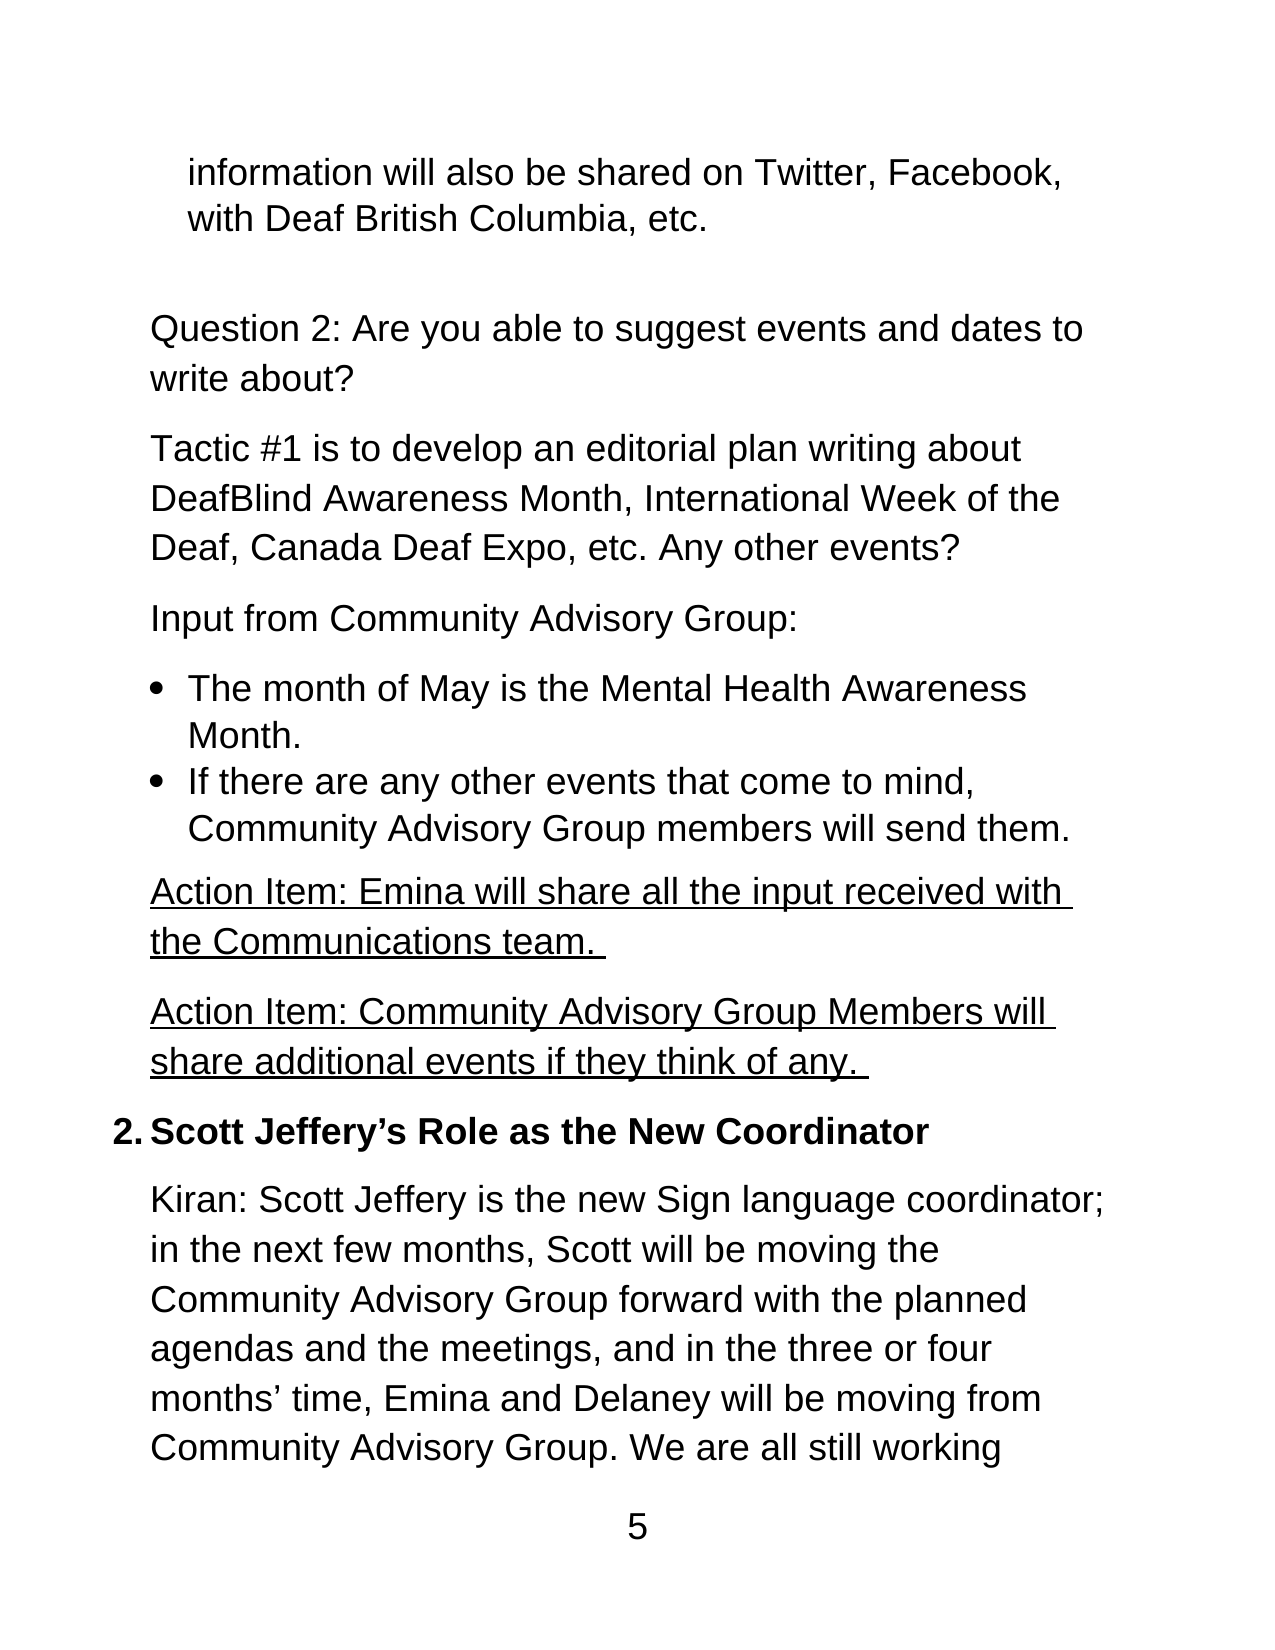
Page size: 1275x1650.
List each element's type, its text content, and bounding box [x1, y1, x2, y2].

text Action Item: Emina will share all the input received with the Communications team. [150, 869, 1125, 962]
text Tactic #1 is to develop an editorial plan writing about DeafBlind Awareness Month, International Week of the Deaf, Canada Deaf Expo, etc. Any other events? [150, 426, 1125, 569]
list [150, 150, 1125, 240]
subtitle Scott Jeffery’s Role as the New Coordinator [112, 1109, 1125, 1153]
list If there are any other events that come to mind, Community Advisory Group members will send them. [150, 759, 1125, 849]
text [150, 1178, 1125, 1469]
text Question 2: Are you able to suggest events and dates to write about? [150, 306, 1125, 399]
text Input from Community Advisory Group: [150, 596, 1125, 639]
list The month of May is the Mental Health Awareness Month. [150, 666, 1125, 756]
text Action Item: Community Advisory Group Members will share additional events if they think of any. [150, 989, 1125, 1082]
